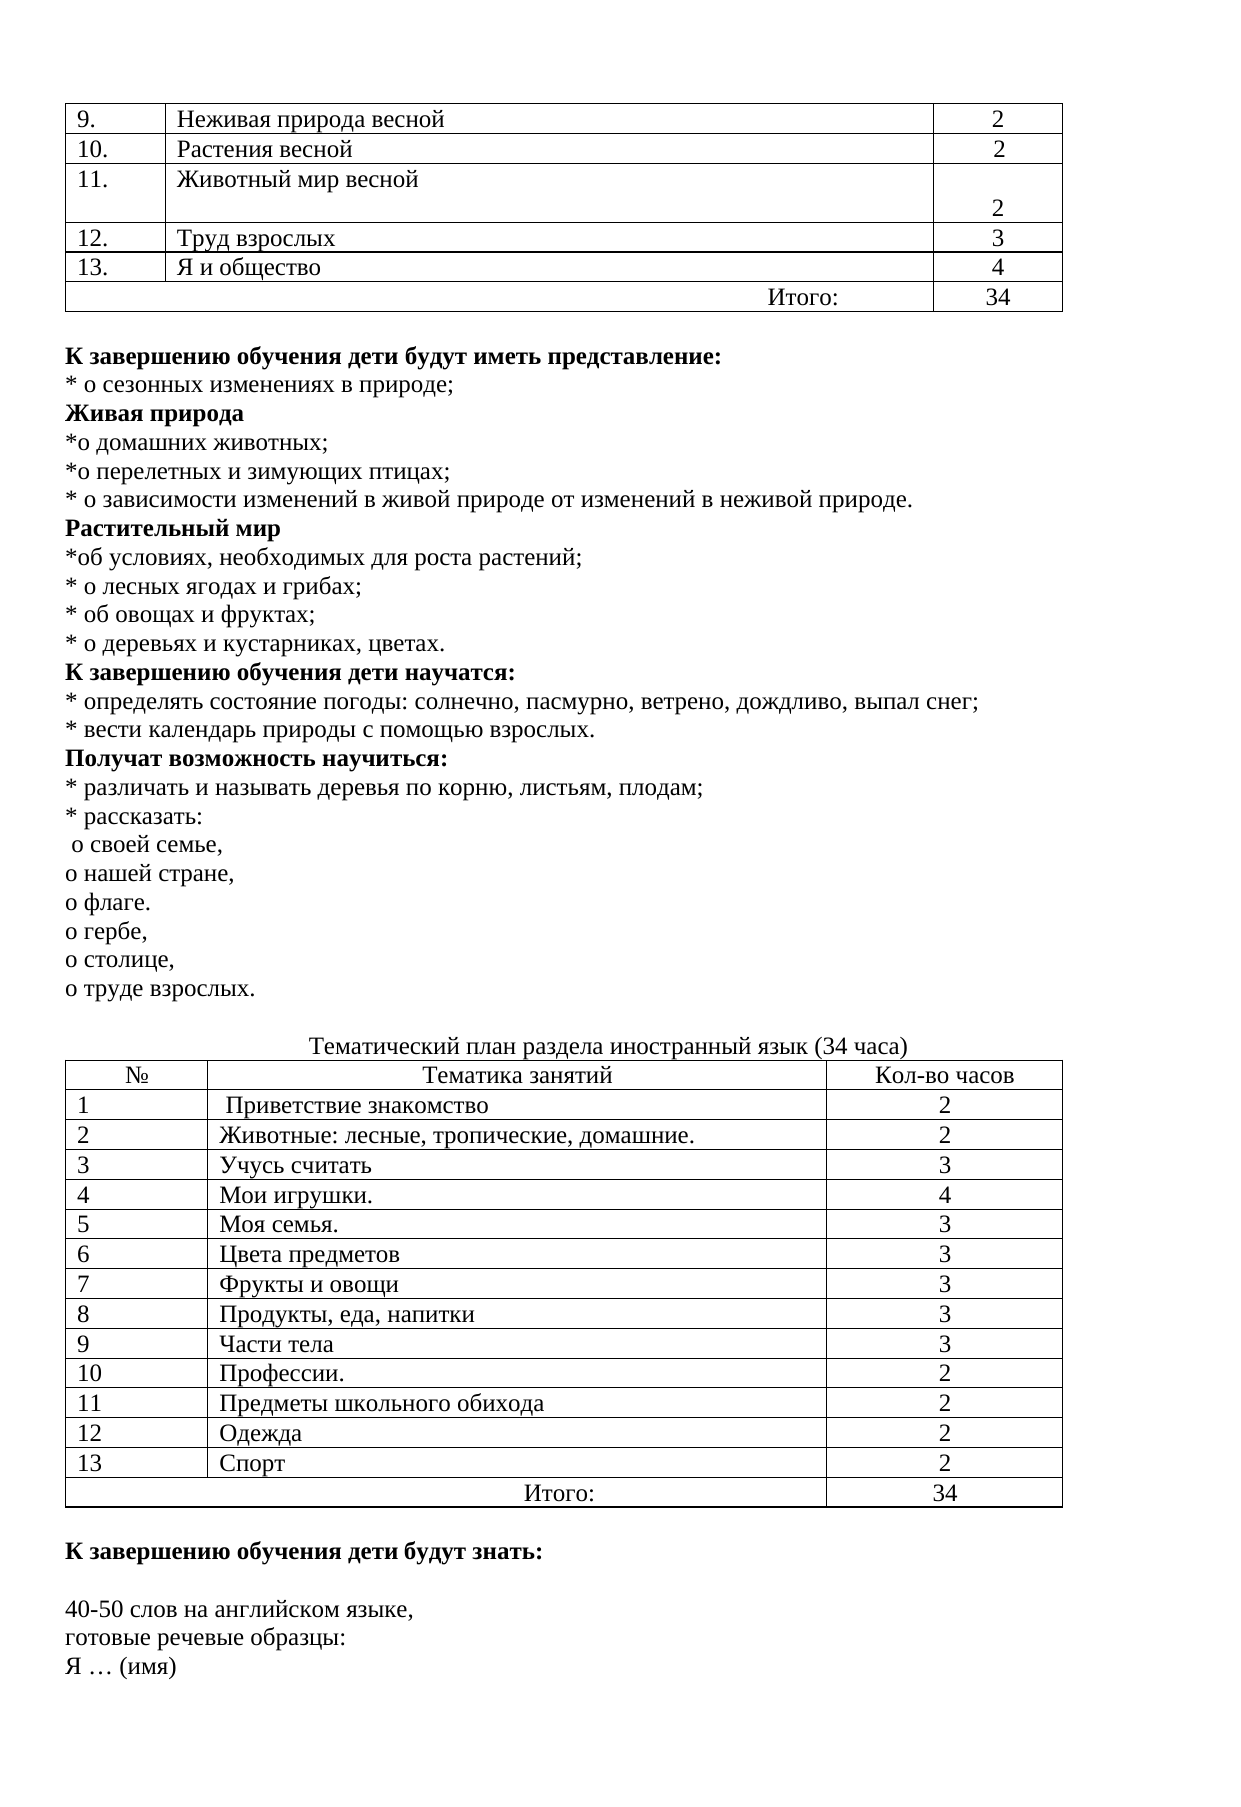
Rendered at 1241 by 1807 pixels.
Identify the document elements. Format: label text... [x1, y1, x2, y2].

text Живая природа [65, 398, 1152, 427]
table_cell 10. [66, 134, 165, 163]
text Я … (имя) [65, 1651, 1152, 1680]
table_header Тематика занятий [208, 1061, 826, 1089]
table_cell Фрукты и овощи [208, 1269, 826, 1298]
text * определять состояние погоды: солнечно, пасмурно, ветрено, дождливо, выпал снег; [65, 686, 1152, 714]
table_cell Моя семья. [208, 1210, 826, 1238]
text * об овощах и фруктах; [65, 599, 1152, 628]
text * различать и называть деревья по корню, листьям, плодам; [65, 772, 1152, 801]
table_cell 3 [827, 1239, 1062, 1268]
table_cell Предметы школьного обихода [208, 1388, 826, 1417]
text о нашей стране, [65, 858, 1152, 887]
text о гербе, [65, 916, 1152, 944]
table_cell Продукты, еда, напитки [208, 1299, 826, 1328]
table_cell 10 [66, 1359, 207, 1387]
table_cell 11 [66, 1388, 207, 1417]
table_cell Неживая природа весной [166, 104, 933, 133]
table_cell 6 [66, 1239, 207, 1268]
text Тематический план раздела иностранный язык (34 часа) [65, 1031, 1152, 1059]
table_header Кол-во часов [827, 1061, 1062, 1089]
table_cell 34 [827, 1478, 1062, 1506]
table_cell Труд взрослых [166, 223, 933, 251]
table_cell 9 [66, 1329, 207, 1357]
table_cell 34 [934, 282, 1062, 311]
table_cell Животные: лесные, тропические, домашние. [208, 1120, 826, 1149]
text * рассказать: [65, 801, 1152, 829]
text * о зависимости изменений в живой природе от изменений в неживой природе. [65, 484, 1152, 513]
table_cell Одежда [208, 1418, 826, 1447]
table_cell 3 [827, 1329, 1062, 1357]
table_cell Профессии. [208, 1359, 826, 1387]
table_cell Приветствие знакомство [208, 1090, 826, 1119]
text * о лесных ягодах и грибах; [65, 571, 1152, 599]
table_cell Итого: [66, 282, 933, 311]
text * о деревьях и кустарниках, цветах. [65, 628, 1152, 657]
table_cell 2 [827, 1388, 1062, 1417]
table_cell 9. [66, 104, 165, 133]
table_cell 4 [934, 253, 1062, 281]
table_cell 2 [827, 1448, 1062, 1477]
text *о домашних животных; [65, 427, 1152, 456]
table_cell 13 [66, 1448, 207, 1477]
table_cell 2 [934, 164, 1062, 222]
text * вести календарь природы с помощью взрослых. [65, 714, 1152, 743]
table_cell 3 [934, 223, 1062, 251]
table_cell 3 [827, 1269, 1062, 1298]
table_cell 2 [827, 1090, 1062, 1119]
text о флаге. [65, 887, 1152, 916]
table_cell 7 [66, 1269, 207, 1298]
table_cell Итого: [66, 1478, 826, 1506]
table_cell 1 [66, 1090, 207, 1119]
text готовые речевые образцы: [65, 1622, 1152, 1651]
table_cell Цвета предметов [208, 1239, 826, 1268]
table_cell 2 [934, 104, 1062, 133]
table_cell Я и общество [166, 253, 933, 281]
text К завершению обучения дети будут знать: [65, 1536, 1152, 1565]
table_cell 5 [66, 1210, 207, 1238]
table_cell 8 [66, 1299, 207, 1328]
table_cell 4 [827, 1180, 1062, 1208]
table_cell 12. [66, 223, 165, 251]
text *об условиях, необходимых для роста растений; [65, 542, 1152, 571]
table_cell Животный мир весной [166, 164, 933, 222]
text Получат возможность научиться: [65, 743, 1152, 772]
text о столице, [65, 944, 1152, 973]
table_cell 3 [827, 1299, 1062, 1328]
table_cell 12 [66, 1418, 207, 1447]
table_header № [66, 1061, 207, 1089]
table_cell Спорт [208, 1448, 826, 1477]
table_cell 4 [66, 1180, 207, 1208]
table_cell 13. [66, 253, 165, 281]
text * о сезонных изменениях в природе; [65, 369, 1152, 398]
table_cell 11. [66, 164, 165, 222]
table_cell 2 [827, 1120, 1062, 1149]
table_cell 3 [827, 1150, 1062, 1179]
text К завершению обучения дети научатся: [65, 657, 1152, 686]
table_cell 2 [66, 1120, 207, 1149]
table_cell 3 [827, 1210, 1062, 1238]
table_cell 2 [827, 1359, 1062, 1387]
table_cell 3 [66, 1150, 207, 1179]
text 40-50 слов на английском языке, [65, 1594, 1152, 1622]
text Растительный мир [65, 513, 1152, 542]
table_cell Мои игрушки. [208, 1180, 826, 1208]
table_cell [934, 134, 1062, 163]
text К завершению обучения дети будут иметь представление: [65, 341, 1152, 369]
table_cell Растения весной [166, 134, 933, 163]
table_cell 2 [827, 1418, 1062, 1447]
text *о перелетных и зимующих птицах; [65, 456, 1152, 484]
table_cell Части тела [208, 1329, 826, 1357]
text о своей семье, [65, 829, 1152, 858]
table_cell Учусь считать [208, 1150, 826, 1179]
text о труде взрослых. [65, 973, 1152, 1002]
